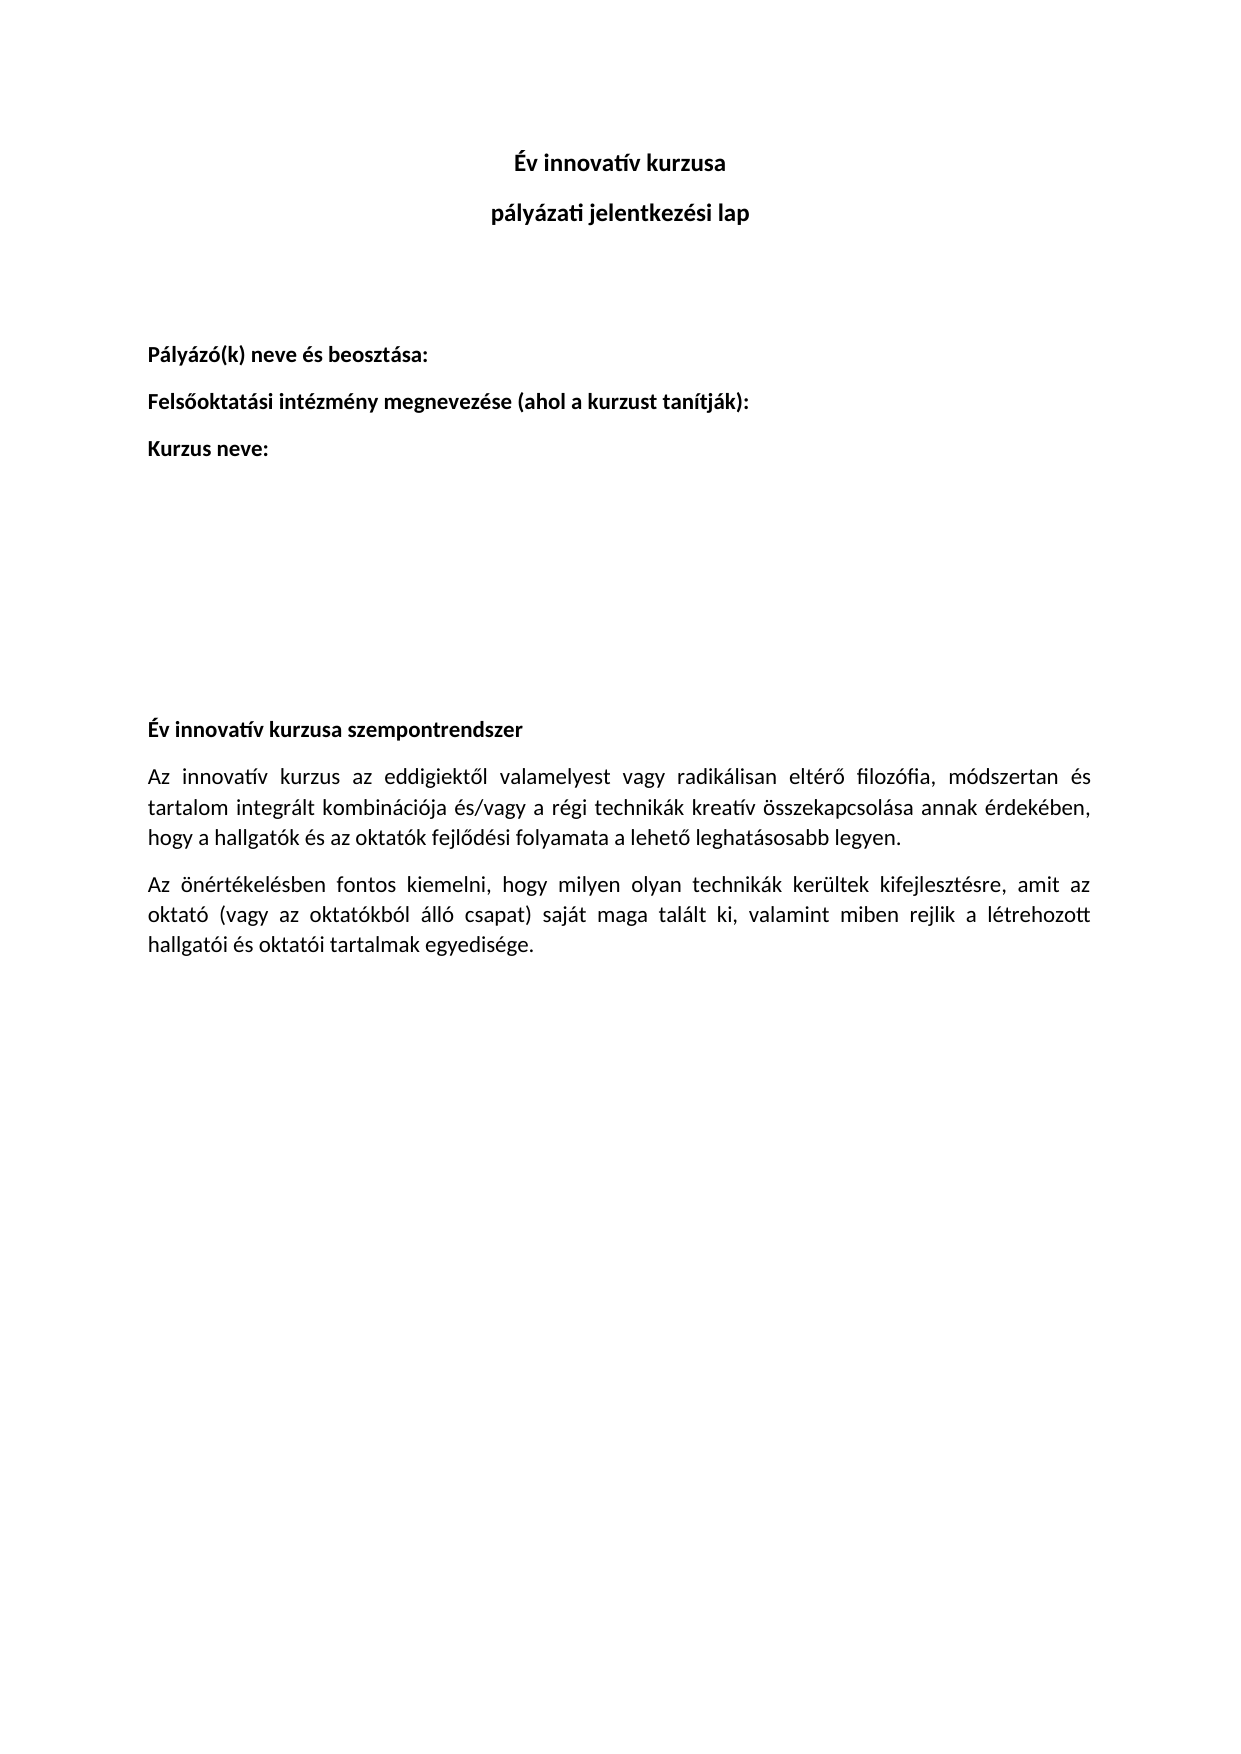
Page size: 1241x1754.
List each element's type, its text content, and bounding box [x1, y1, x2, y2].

text Felsőoktatási intézmény megnevezése (ahol a kurzust tanítják): [148, 387, 1093, 415]
text pályázati jelentkezési lap [148, 197, 1093, 228]
text Év innovatív kurzusa szempontrendszer [148, 716, 1093, 743]
text Pályázó(k) neve és beosztása: [148, 341, 1093, 368]
text Év innovatív kurzusa [148, 148, 1093, 178]
text Az önértékelésben fontos kiemelni, hogy milyen olyan technikák kerültek kifejlesztésre, amit az oktató (vagy az oktatókból álló csapat) saját maga talált ki, valamint miben rejlik a létrehozott hallgatói és oktatói tartalmak egyedisége. [148, 870, 1093, 958]
text Kurzus neve: [148, 434, 1093, 462]
text Az innovatív kurzus az eddigiektől valamelyest vagy radikálisan eltérő filozófia, módszertan és tartalom integrált kombinációja és/vagy a régi technikák kreatív összekapcsolása annak érdekében, hogy a hallgatók és az oktatók fejlődési folyamata a lehető leghatásosabb legyen. [148, 762, 1093, 851]
